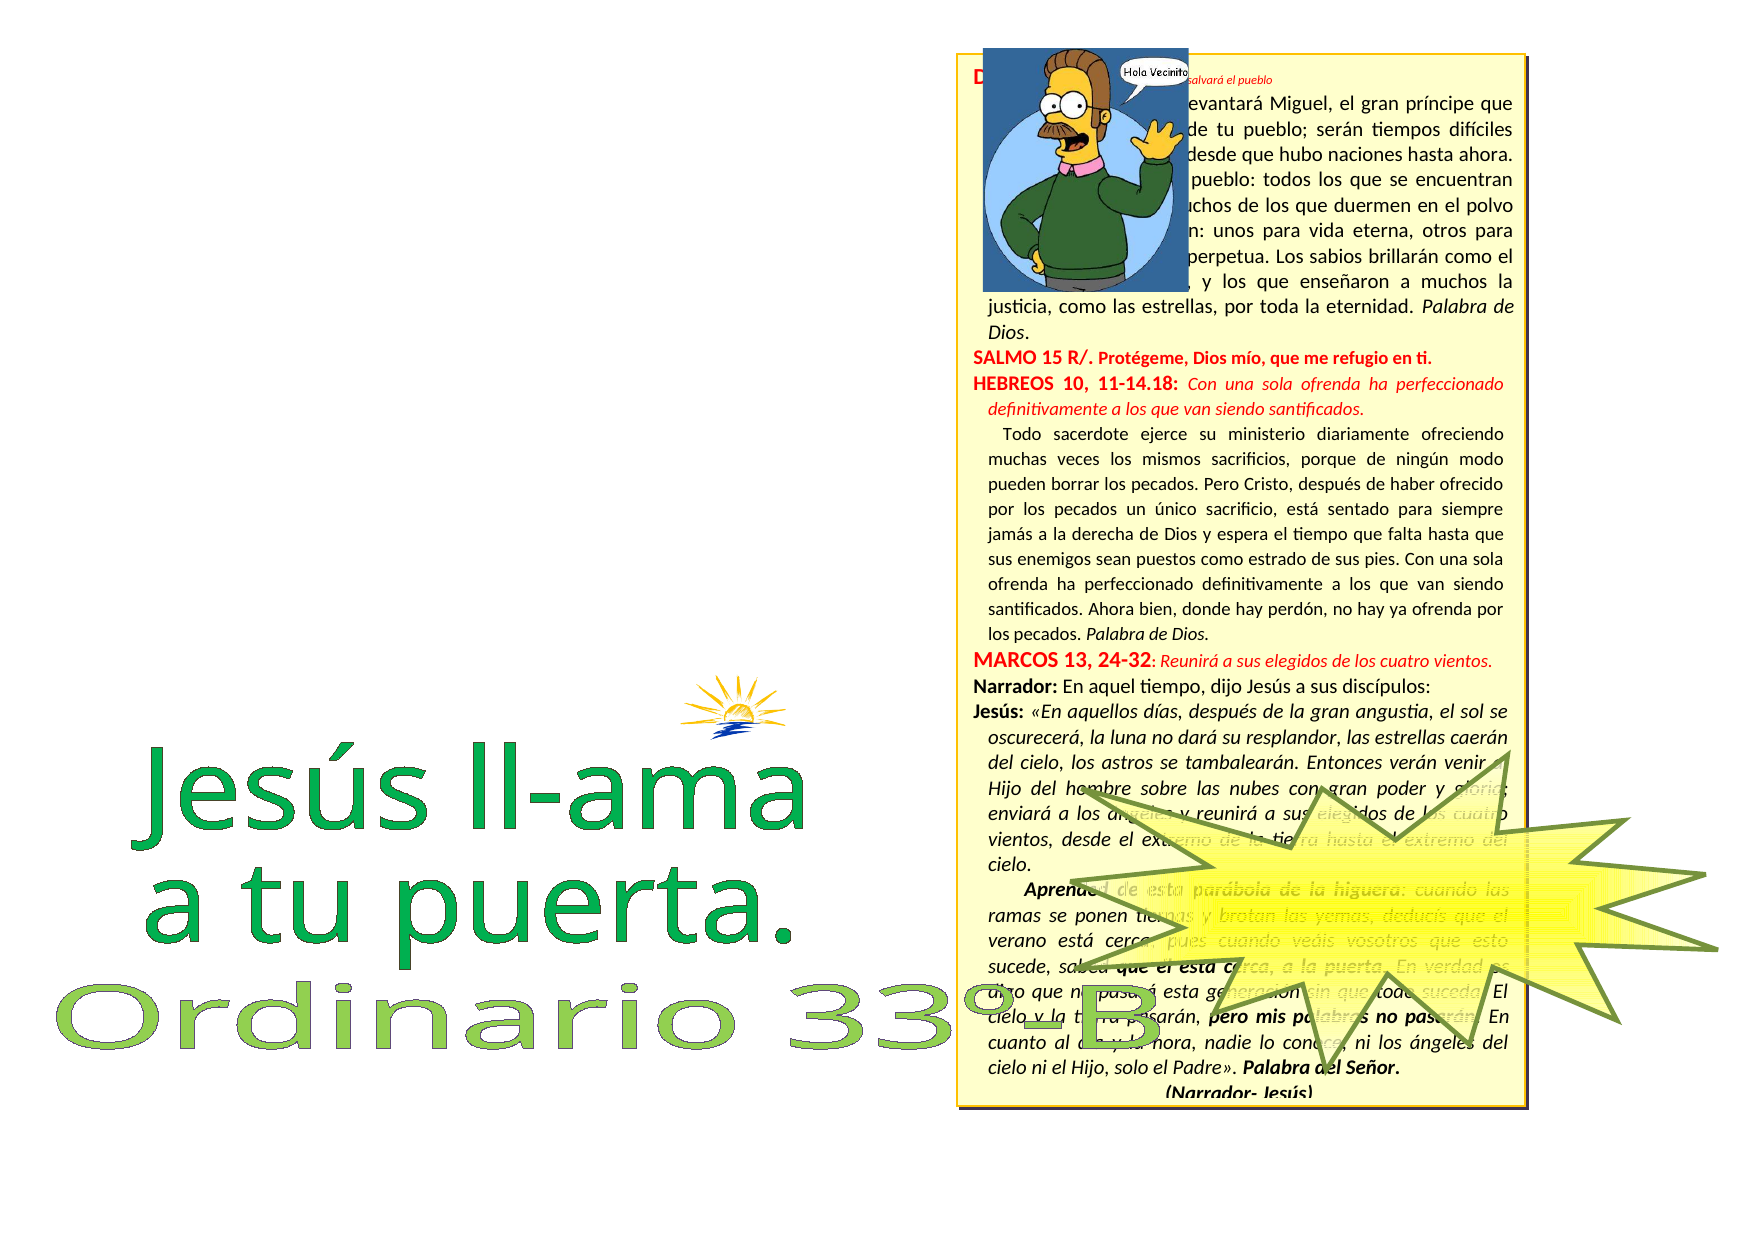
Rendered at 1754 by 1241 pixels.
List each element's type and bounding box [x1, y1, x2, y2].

picture [678, 669, 793, 743]
picture [982, 48, 1189, 292]
